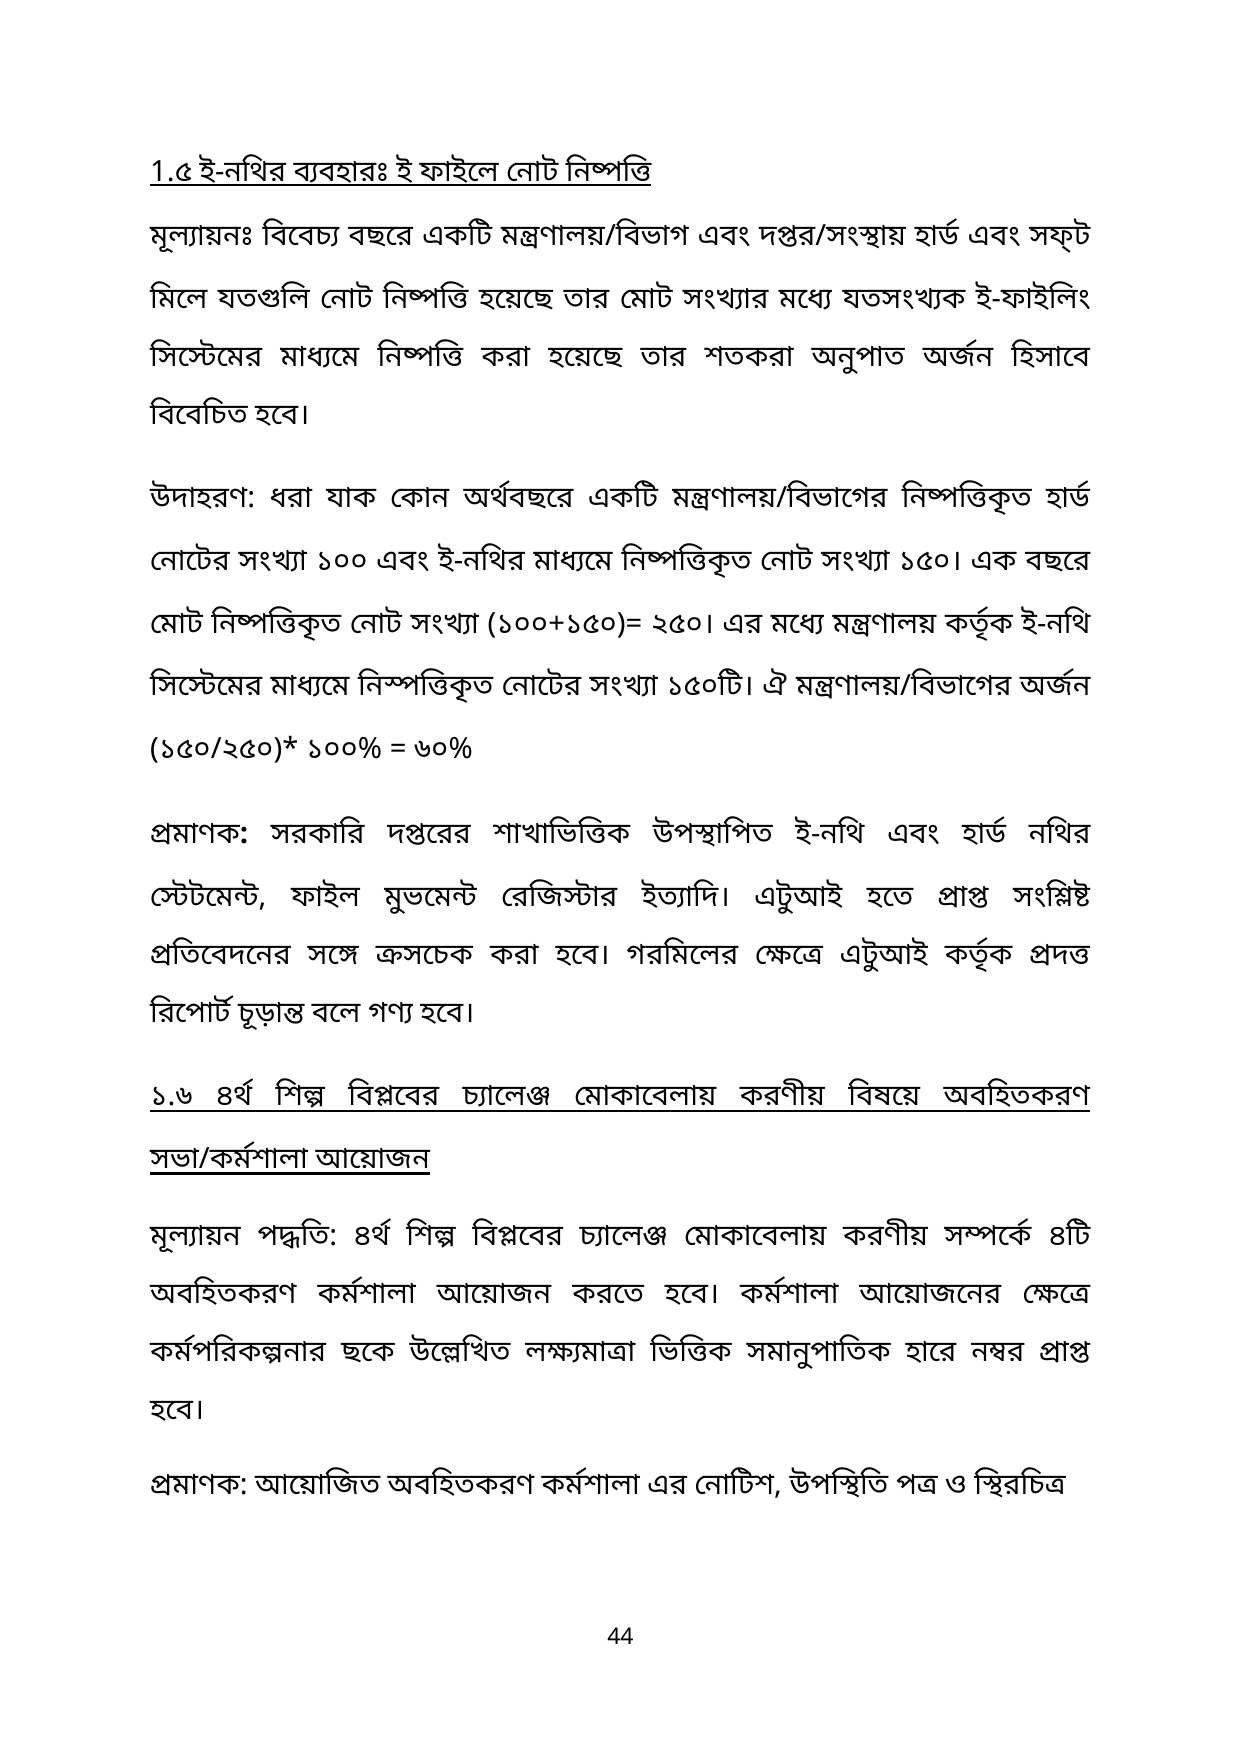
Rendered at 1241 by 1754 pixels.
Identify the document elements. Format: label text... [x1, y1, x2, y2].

text উদাহরণ: ধরা যাক কোন অর্থবছরে একটি মন্ত্রণালয়/বিভাগের নিষ্পত্তিকৃত হার্ড নোটের সংখ্যা ১০০ এবং ই-নথির মাধ্যমে নিষ্পত্তিকৃত নোট সংখ্যা ১৫০। এক বছরে মোট নিষ্পত্তিকৃত নোট সংখ্যা (১০০+১৫০)= ২৫০। এর মধ্যে মন্ত্রণালয় কর্তৃক ই-নথি সিস্টেমের মাধ্যমে নিস্পত্তিকৃত নোটের সংখ্যা ১৫০টি। ঐ মন্ত্রণালয়/বিভাগের অর্জন (১৫০/২৫০)* ১০০% = ৬০% [150, 476, 1090, 771]
text 1.৫ ই-নথির ব্যবহারঃ ই ফাইলে নোট নিষ্পত্তি [150, 150, 1090, 193]
text প্রমাণক: আয়োজিত অবহিতকরণ কর্মশালা এর নোটিশ, উপস্থিতি পত্র ও স্থিরচিত্র [150, 1463, 1090, 1506]
text প্রমাণক: সরকারি দপ্তরের শাখাভিত্তিক উপস্থাপিত ই-নথি এবং হার্ড নথির স্টেটমেন্ট, ফাইল মুভমেন্ট রেজিস্টার ইত্যাদি। এটুআই হতে প্রাপ্ত সংশ্লিষ্ট প্রতিবেদনের সঙ্গে ক্রসচেক করা হবে। গরমিলের ক্ষেত্রে এটুআই কর্তৃক প্রদত্ত রিপোর্ট চূড়ান্ত বলে গণ্য হবে। [150, 813, 1090, 1034]
text মূল্যায়ন পদ্ধতি: ৪র্থ শিল্প বিপ্লবের চ্যালেঞ্জ মোকাবেলায় করণীয় সম্পর্কে ৪টি অবহিতকরণ কর্মশালা আয়োজন করতে হবে। কর্মশালা আয়োজনের ক্ষেত্রে কর্মপরিকল্পনার ছকে উল্লেখিত লক্ষ্যমাত্রা ভিত্তিক সমানুপাতিক হারে নম্বর প্রাপ্ত হবে। [150, 1214, 1090, 1431]
text ১.৬ ৪র্থ শিল্প বিপ্লবের চ্যালেঞ্জ মোকাবেলায় করণীয় বিষয়ে অবহিতকরণ সভা/কর্মশালা আয়োজন [150, 1074, 1090, 1110]
text ১.৬ ৪র্থ শিল্প বিপ্লবের চ্যালেঞ্জ মোকাবেলায় করণীয় বিষয়ে অবহিতকরণ সভা/কর্মশালা আয়োজন [150, 1112, 1090, 1180]
text মূল্যায়নঃ বিবেচ্য বছরে একটি মন্ত্রণালয়/বিভাগ এবং দপ্তর/সংস্থায় হার্ড এবং সফ্‌ট মিলে যতগুলি নোট নিষ্পত্তি হয়েছে তার মোট সংখ্যার মধ্যে যতসংখ্যক ই-ফাইলিং সিস্টেমের মাধ্যমে নিষ্পত্তি করা হয়েছে তার শতকরা অনুপাত অর্জন হিসাবে বিবেচিত হবে। [150, 214, 1090, 436]
